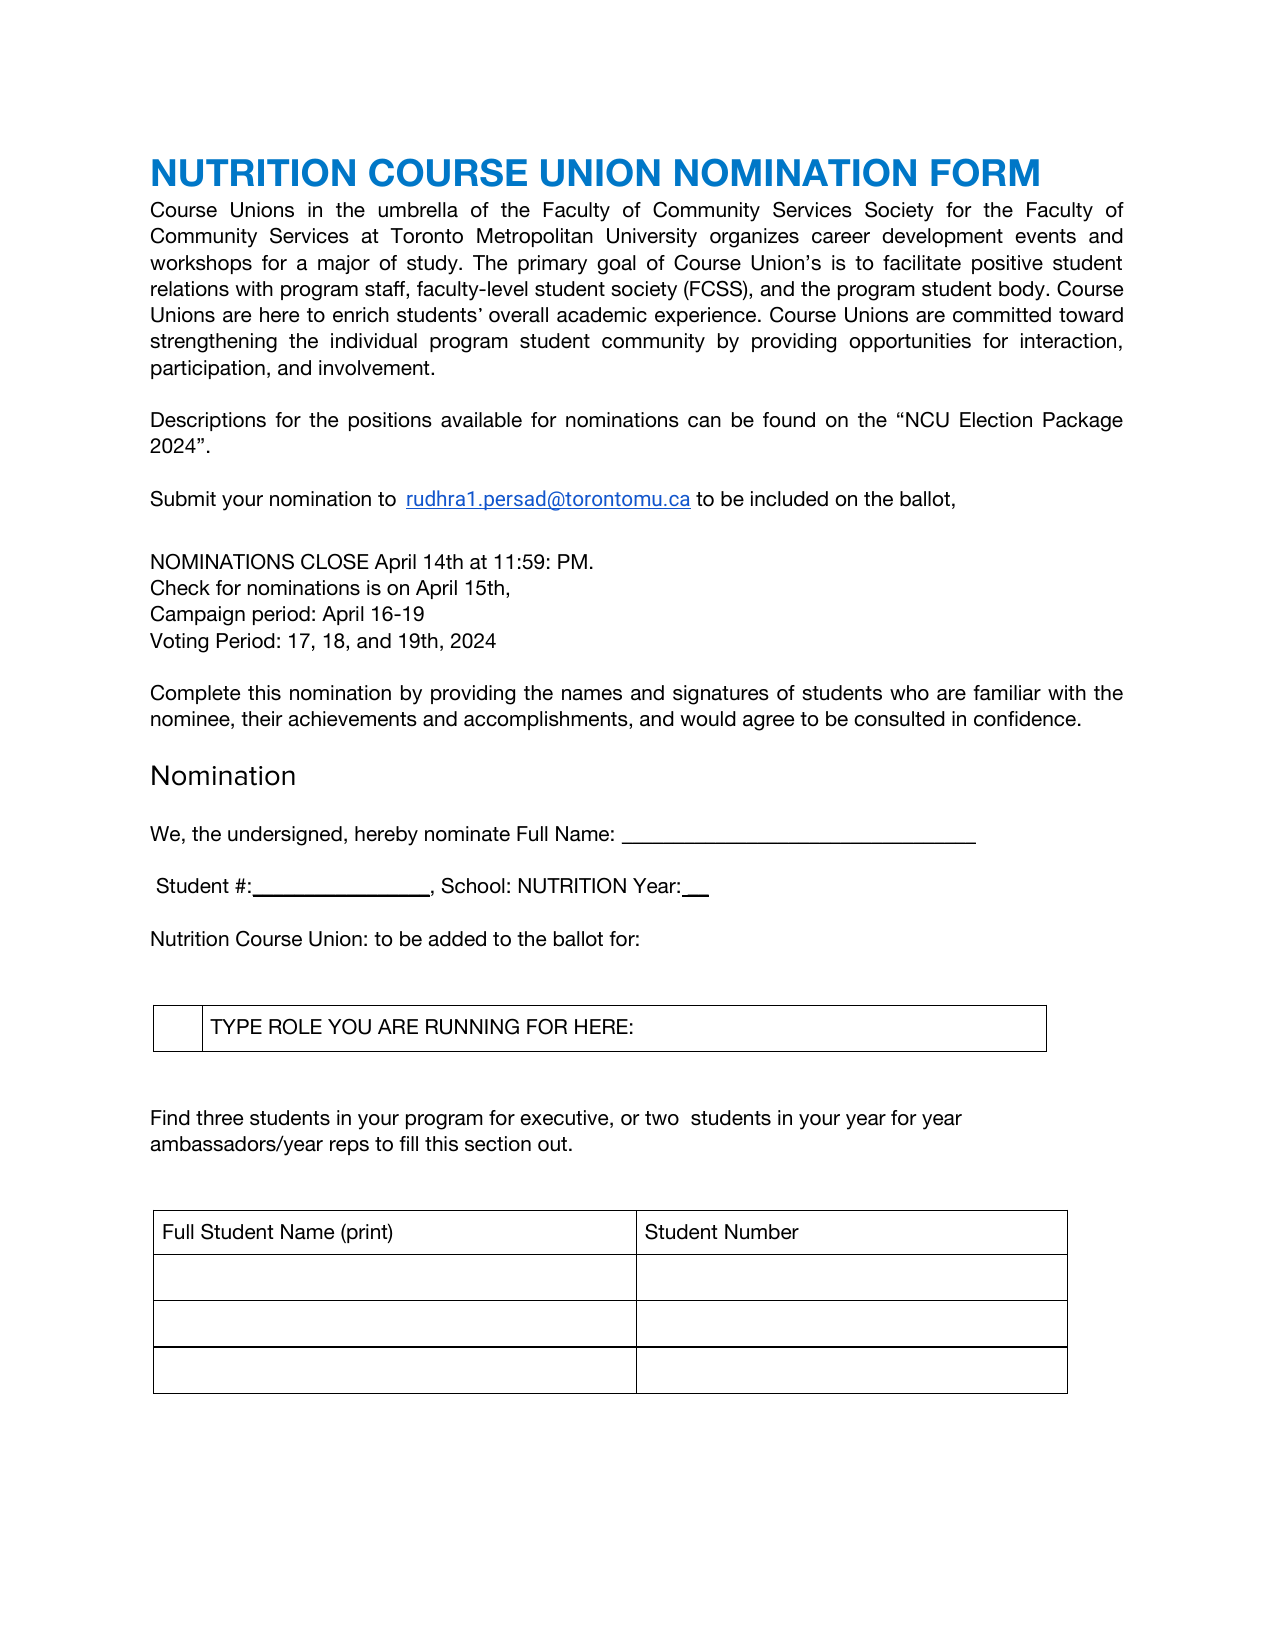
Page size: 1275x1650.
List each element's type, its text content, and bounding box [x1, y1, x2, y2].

table_cell [637, 1255, 1067, 1300]
text Nutrition Course Union: to be added to the ballot for: [150, 926, 1125, 952]
table_cell [154, 1255, 636, 1300]
text Campaign period: April 16-19 [150, 601, 1125, 628]
table_cell [637, 1301, 1067, 1346]
table_header Student Number [637, 1211, 1067, 1253]
text Student #:_________________, School: NUTRITION Year: __ [150, 873, 1125, 899]
text Course Unions in the umbrella of the Faculty of Community Services Society for the Faculty of Community Services at Toronto Metropolitan University organizes career development events and workshops for a major of study. The primary goal of Course Union’s is to facilitate positive student relations with program staff, faculty-level student society (FCSS), and the program student body. Course Unions are here to enrich students’ overall academic experience. Course Unions are committed toward strengthening the individual program student community by providing opportunities for interaction, participation, and involvement. [150, 197, 1125, 381]
text Descriptions for the positions available for nominations can be found on the “NCU Election Package 2024”. [150, 407, 1125, 460]
text Find three students in your program for executive, or two students in your year for year ambassadors/year reps to fill this section out. [150, 1104, 1125, 1157]
table_header Full Student Name (print) [154, 1211, 636, 1253]
table_cell [154, 1348, 636, 1393]
text Voting Period: 17, 18, and 19th, 2024 [150, 628, 1125, 654]
table_header [154, 1006, 202, 1051]
text We, the undersigned, hereby nominate Full Name: __________________________________ [150, 821, 1125, 847]
text Submit your nomination to rudhra1.persad@torontomu.ca to be included on the ballot, [150, 486, 1125, 512]
table_header TYPE ROLE YOU ARE RUNNING FOR HERE: [203, 1006, 1046, 1051]
text NUTRITION COURSE UNION NOMINATION FORM [150, 150, 1125, 197]
text Nomination [150, 759, 1125, 794]
table_cell [637, 1348, 1067, 1393]
table_cell [154, 1301, 636, 1346]
text Complete this nomination by providing the names and signatures of students who are familiar with the nominee, their achievements and accomplishments, and would agree to be consulted in confidence. [150, 680, 1125, 733]
text NOMINATIONS CLOSE April 14th at 11:59: PM. [150, 549, 1125, 575]
text Check for nominations is on April 15th, [150, 575, 1125, 601]
